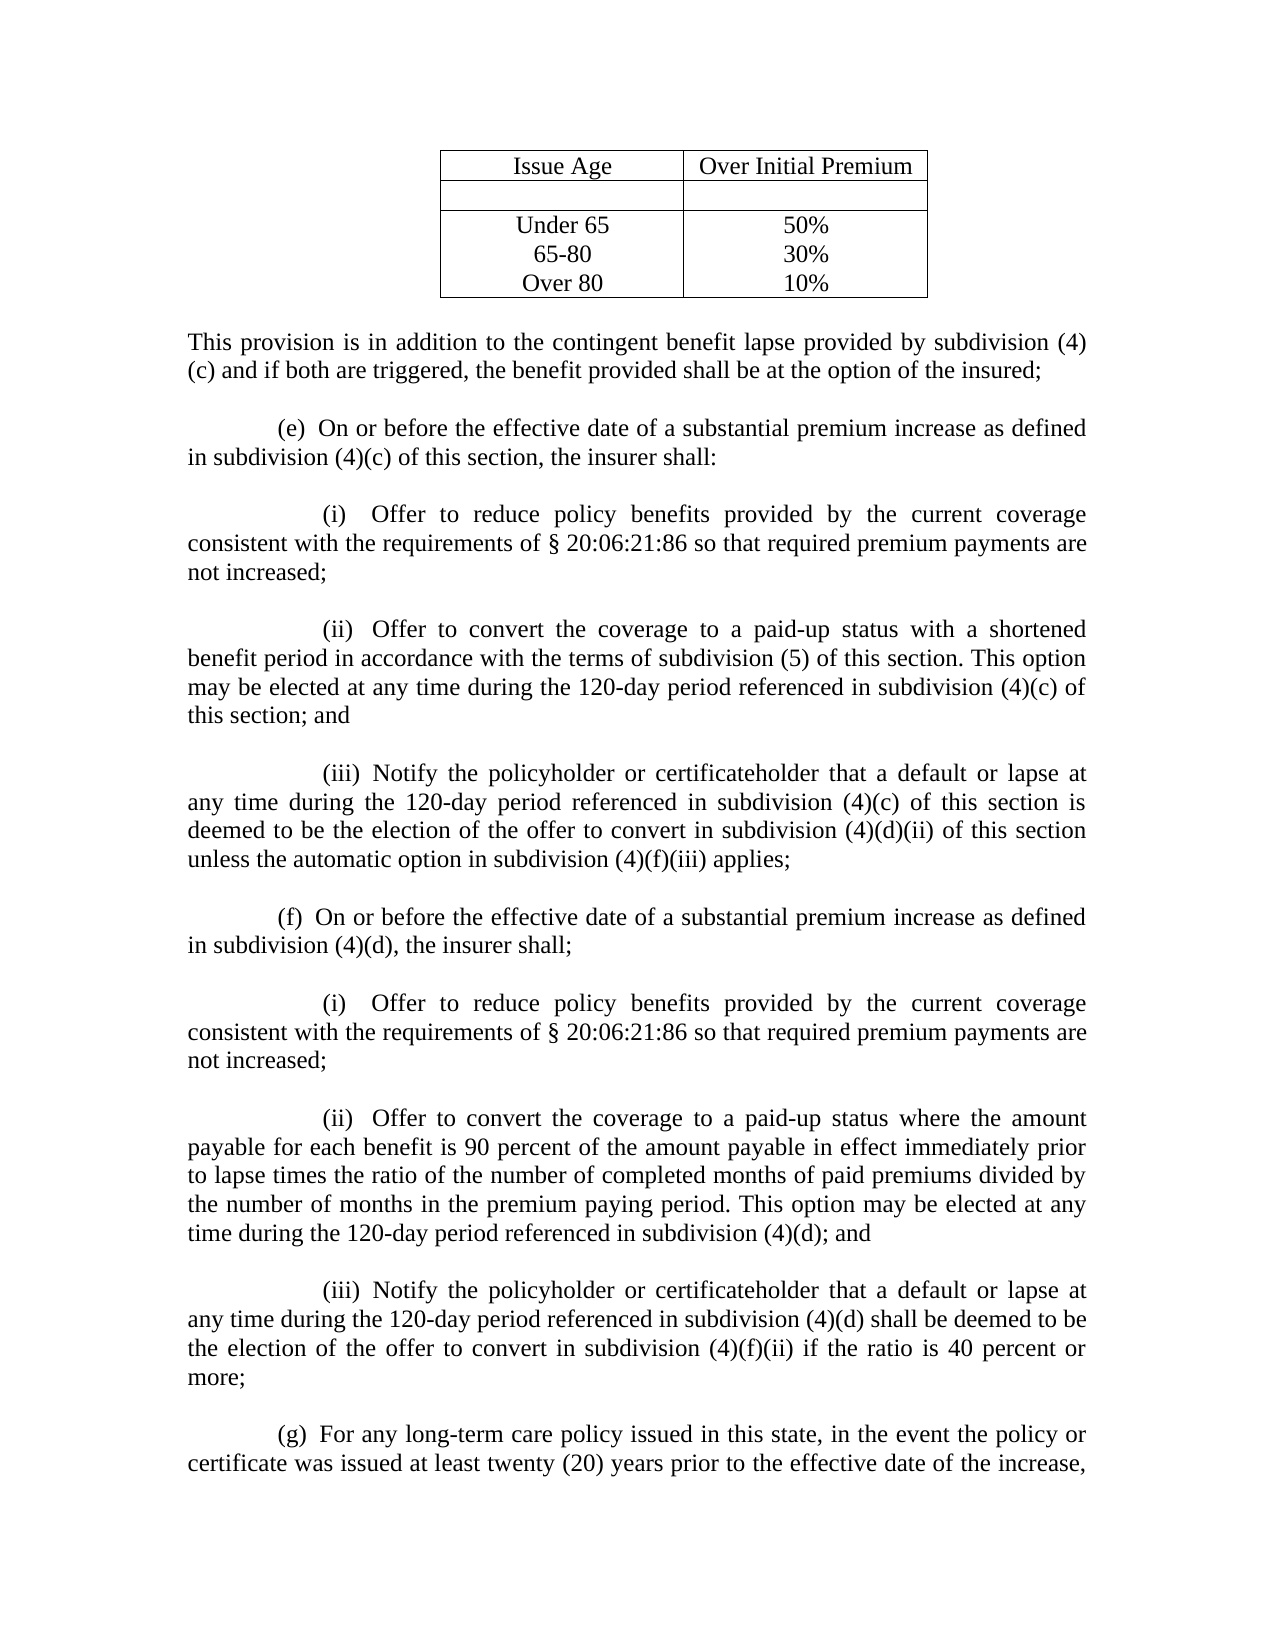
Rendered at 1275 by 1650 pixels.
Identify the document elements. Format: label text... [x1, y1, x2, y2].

table_cell 10% [684, 268, 927, 297]
text (i) Offer to reduce policy benefits provided by the current coverage consistent with the requirements of § 20:06:21:86 so that required premium payments are not increased; [187, 988, 1087, 1074]
table_cell [684, 181, 927, 209]
table_cell [441, 181, 683, 209]
text (ii) Offer to convert the coverage to a paid-up status with a shortened benefit period in accordance with the terms of subdivision (5) of this section. This option may be elected at any time during the 120-day period referenced in subdivision (4)(c) of this section; and [187, 614, 1087, 729]
table_cell Issue Age [441, 151, 683, 180]
text (f) On or before the effective date of a substantial premium increase as defined in subdivision (4)(d), the insurer shall; [187, 902, 1087, 959]
text (e) On or before the effective date of a substantial premium increase as defined in subdivision (4)(c) of this section, the insurer shall: [187, 413, 1087, 470]
table_cell Over Initial Premium [684, 151, 927, 180]
text (i) Offer to reduce policy benefits provided by the current coverage consistent with the requirements of § 20:06:21:86 so that required premium payments are not increased; [187, 499, 1087, 585]
table_cell Under 65 [441, 211, 683, 239]
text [187, 1419, 1087, 1477]
table_cell 65-80 [441, 239, 683, 268]
text This provision is in addition to the contingent benefit lapse provided by subdivision (4)(c) and if both are triggered, the benefit provided shall be at the option of the insured; [187, 327, 1087, 384]
table_cell Over 80 [441, 268, 683, 297]
table_cell 50% [684, 211, 927, 239]
table_cell 30% [684, 239, 927, 268]
text (iii) Notify the policyholder or certificateholder that a default or lapse at any time during the 120-day period referenced in subdivision (4)(c) of this section is deemed to be the election of the offer to convert in subdivision (4)(d)(ii) of this section unless the automatic option in subdivision (4)(f)(iii) applies; [187, 758, 1087, 873]
text (ii) Offer to convert the coverage to a paid-up status where the amount payable for each benefit is 90 percent of the amount payable in effect immediately prior to lapse times the ratio of the number of completed months of paid premiums divided by the number of months in the premium paying period. This option may be elected at any time during the 120-day period referenced in subdivision (4)(d); and [187, 1103, 1087, 1247]
text (iii) Notify the policyholder or certificateholder that a default or lapse at any time during the 120-day period referenced in subdivision (4)(d) shall be deemed to be the election of the offer to convert in subdivision (4)(f)(ii) if the ratio is 40 percent or more; [187, 1275, 1087, 1390]
